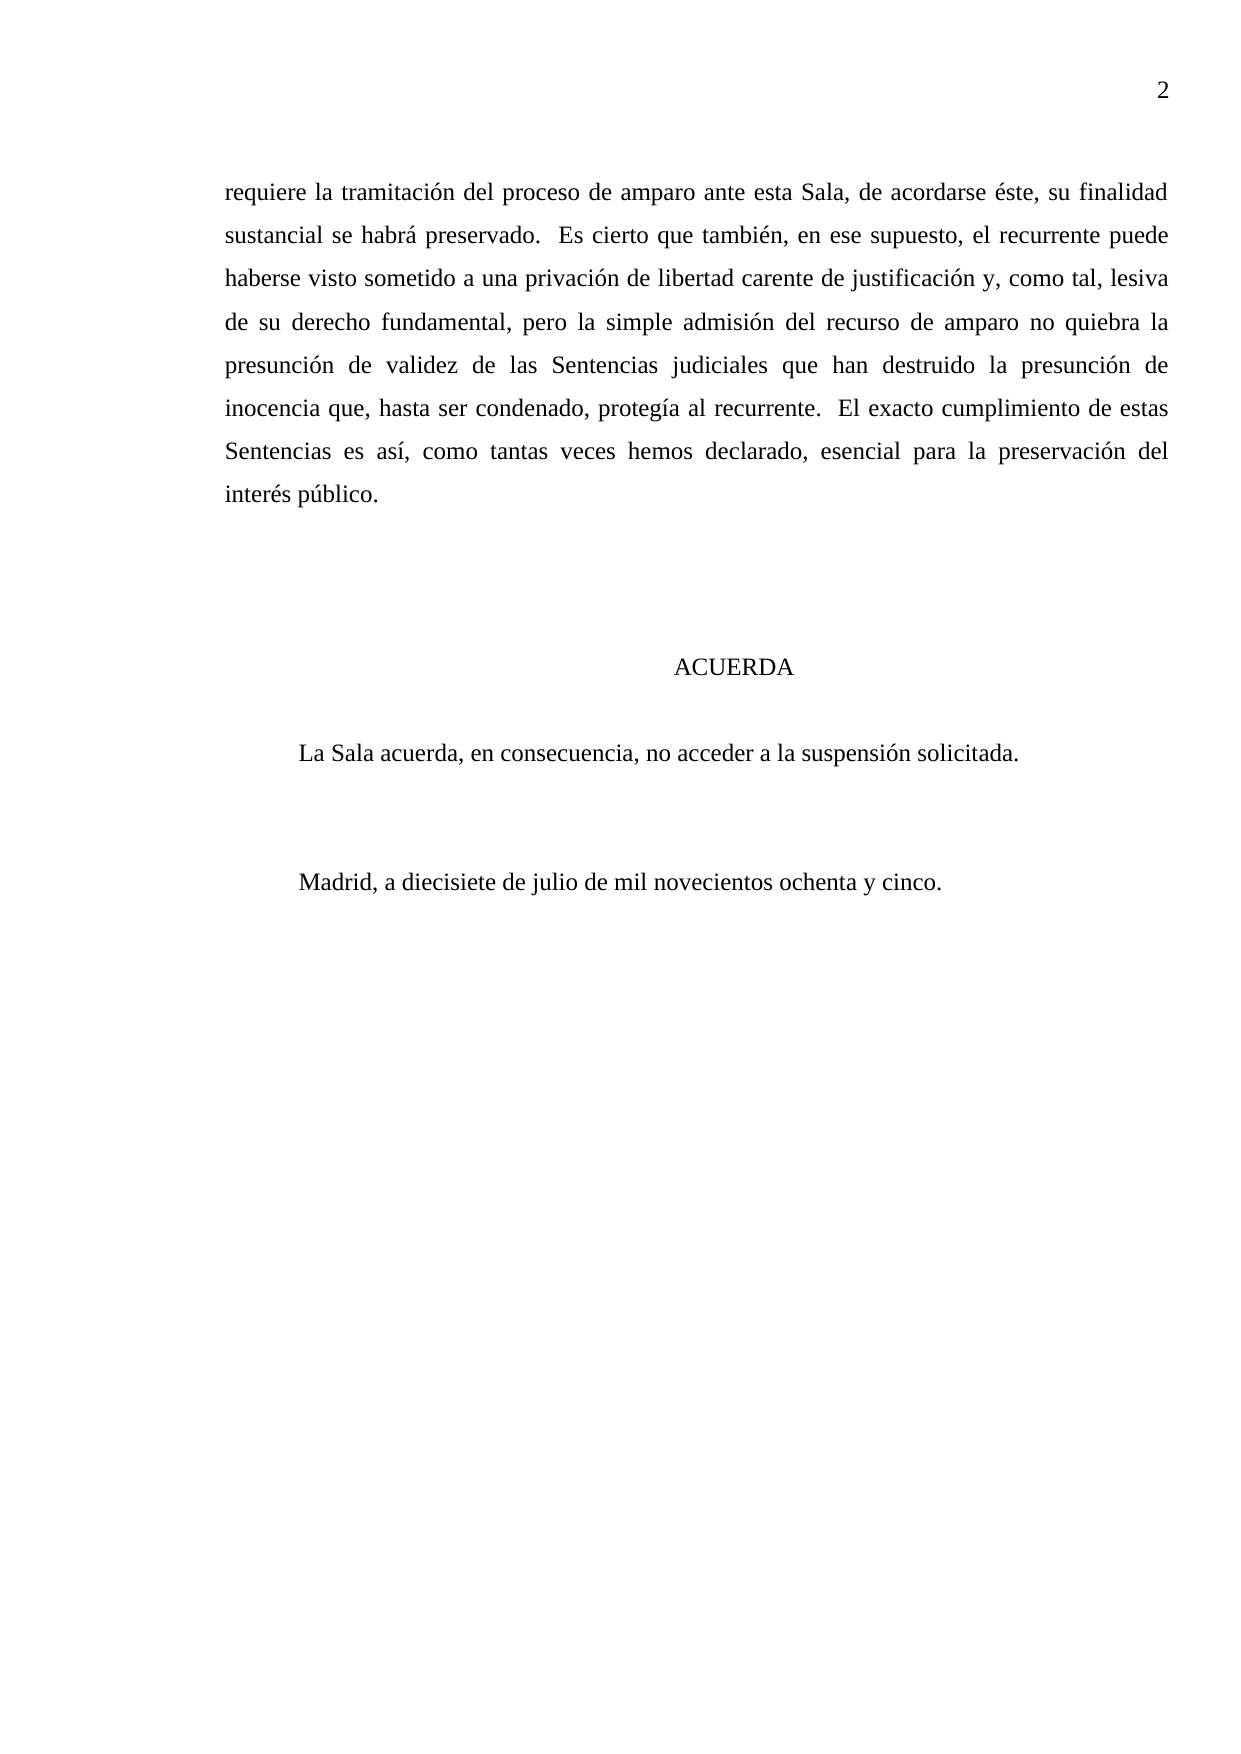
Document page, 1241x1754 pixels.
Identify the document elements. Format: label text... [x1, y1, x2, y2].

text La Sala acuerda, en consecuencia, no acceder a la suspensión solicitada. [224, 738, 1169, 767]
text ACUERDA [224, 652, 1169, 680]
text Madrid, a diecisiete de julio de mil novecientos ochenta y cinco. [224, 867, 1169, 896]
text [224, 177, 1169, 508]
